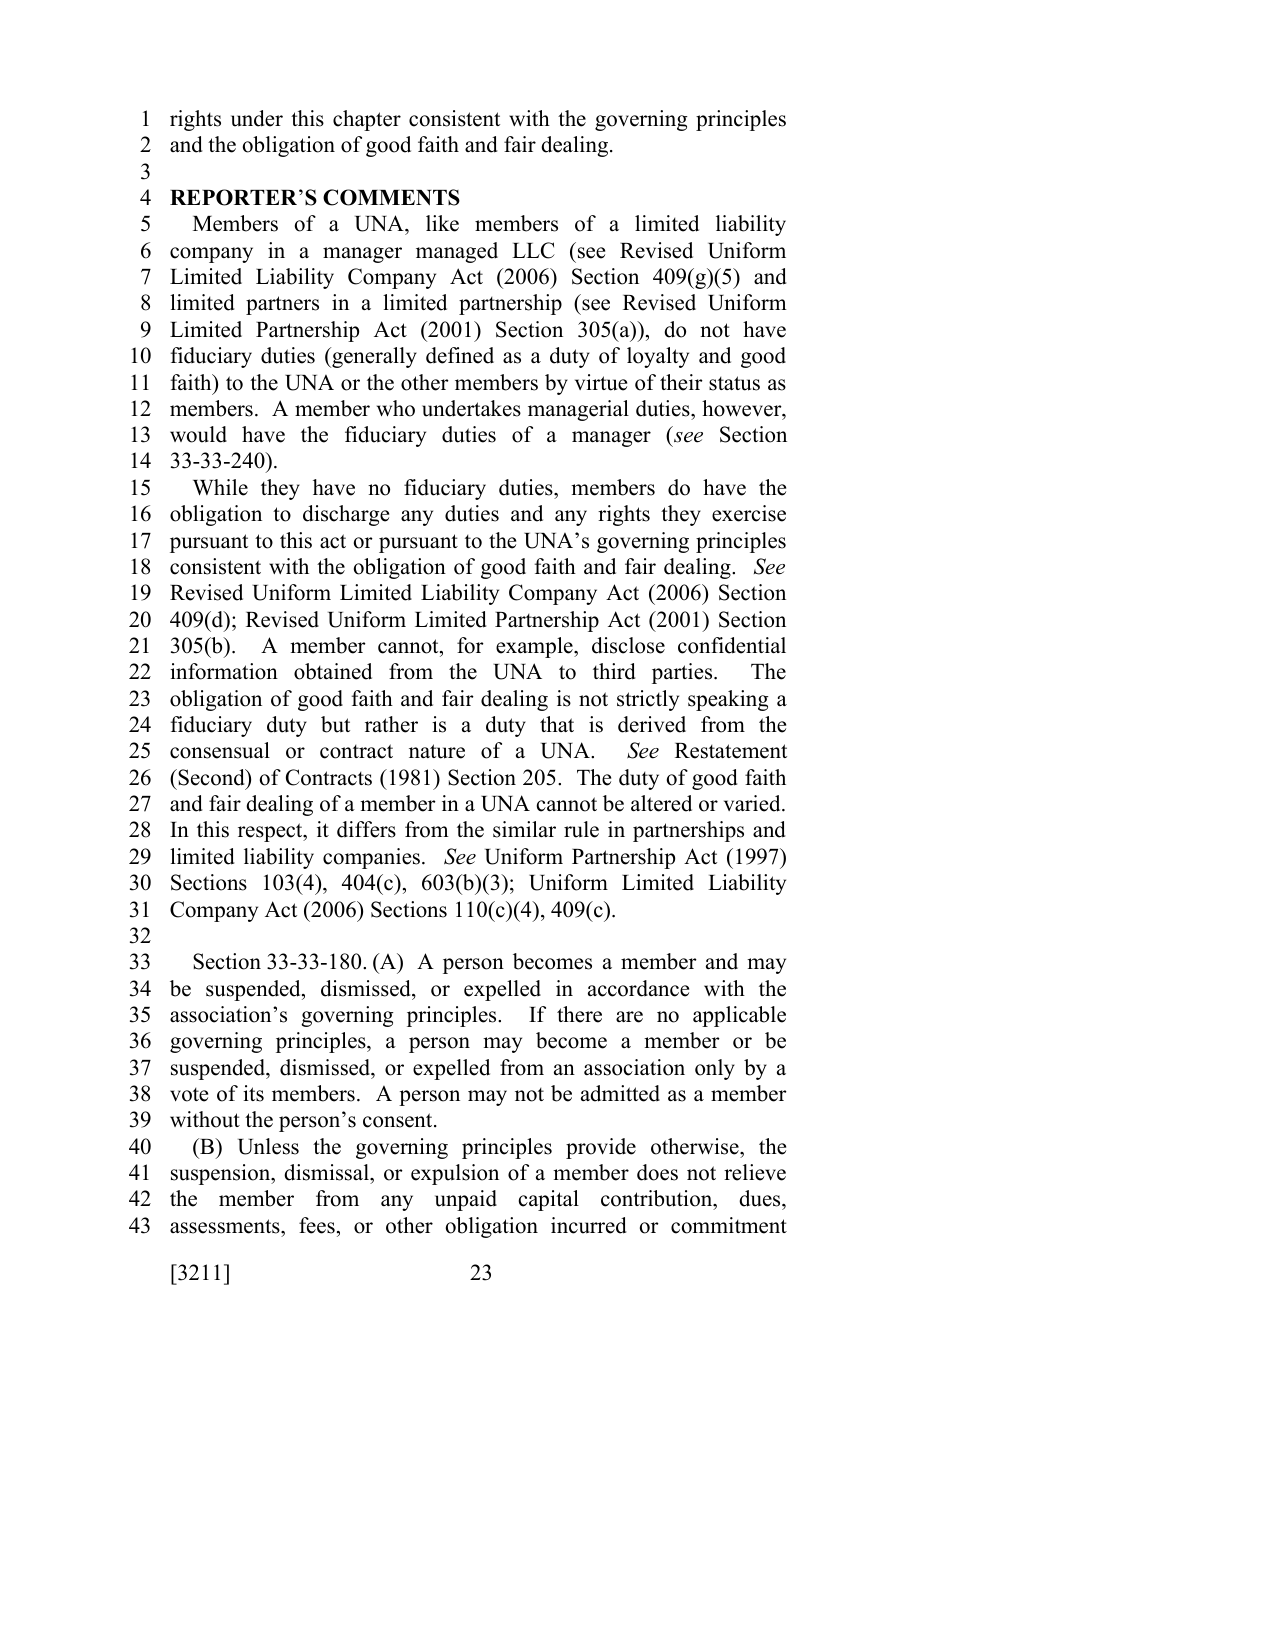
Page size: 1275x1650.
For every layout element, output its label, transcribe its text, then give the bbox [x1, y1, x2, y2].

text REPORTER’S COMMENTS [169, 184, 787, 210]
text Section 33-33-180. (A) A person becomes a member and may be suspended, dismissed, or expelled in accordance with the association’s governing principles. If there are no applicable governing principles, a person may become a member or be suspended, dismissed, or expelled from an association only by a vote of its members. A person may not be admitted as a member without the person’s consent. [169, 948, 787, 1133]
text While they have no fiduciary duties, members do have the obligation to discharge any duties and any rights they exercise pursuant to this act or pursuant to the UNA’s governing principles consistent with the obligation of good faith and fair dealing. See Revised Uniform Limited Liability Company Act (2006) Section 409(d); Revised Uniform Limited Partnership Act (2001) Section 305(b). A member cannot, for example, disclose confidential information obtained from the UNA to third parties. The obligation of good faith and fair dealing is not strictly speaking a fiduciary duty but rather is a duty that is derived from the consensual or contract nature of a UNA. See Restatement (Second) of Contracts (1981) Section 205. The duty of good faith and fair dealing of a member in a UNA cannot be altered or varied. In this respect, it differs from the similar rule in partnerships and limited liability companies. See Uniform Partnership Act (1997) Sections 103(4), 404(c), 603(b)(3); Uniform Limited Liability Company Act (2006) Sections 110(c)(4), 409(c). [169, 474, 787, 922]
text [169, 105, 787, 158]
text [169, 1133, 787, 1238]
text Members of a UNA, like members of a limited liability company in a manager managed LLC (see Revised Uniform Limited Liability Company Act (2006) Section 409(g)(5) and limited partners in a limited partnership (see Revised Uniform Limited Partnership Act (2001) Section 305(a)), do not have fiduciary duties (generally defined as a duty of loyalty and good faith) to the UNA or the other members by virtue of their status as members. A member who undertakes managerial duties, however, would have the fiduciary duties of a manager (see Section 33-33-240). [169, 210, 787, 474]
